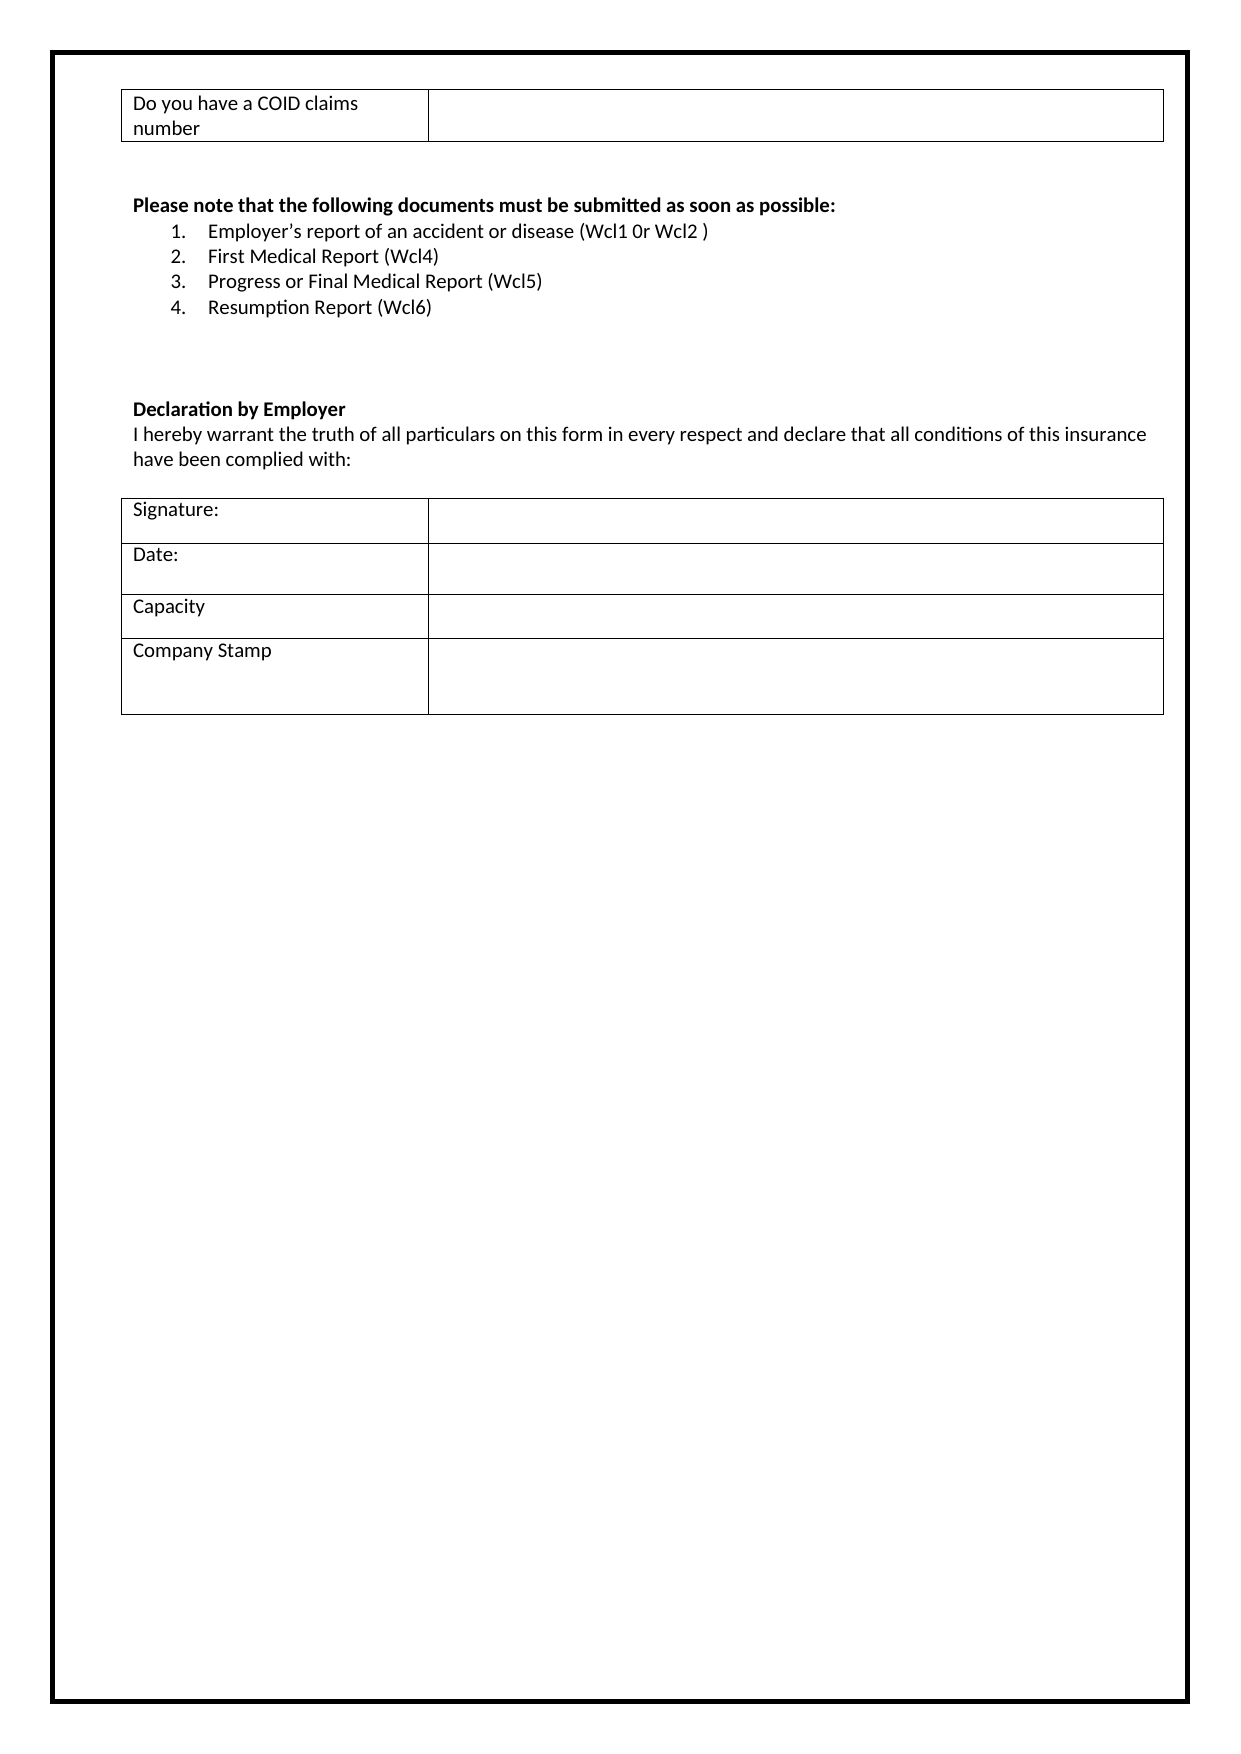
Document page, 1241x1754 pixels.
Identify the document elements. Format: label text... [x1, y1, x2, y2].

table_cell Do you have a COID claims number [122, 90, 428, 141]
text Please note that the following documents must be submitted as soon as possible: [133, 192, 1152, 218]
list Resumption Report (Wcl6) [170, 294, 1152, 319]
table_cell [429, 544, 1163, 594]
table_cell Company Stamp [122, 639, 428, 714]
table_cell [429, 639, 1163, 714]
text Iherebywarrantthetruthofallparticularsonthisformineveryrespectanddeclarethatallconditionsofthisinsurancehavebeencompliedwith: [133, 421, 1152, 472]
list First Medical Report (Wcl4) [170, 243, 1152, 269]
table_header Signature: [122, 499, 428, 542]
list Employer’s report of an accident or disease (Wcl1 0r Wcl2 ) [170, 218, 1152, 243]
list Progress or Final Medical Report (Wcl5) [170, 269, 1152, 294]
table_cell [429, 90, 1163, 141]
table_cell Capacity [122, 595, 428, 638]
table_cell [429, 595, 1163, 638]
table_header [429, 499, 1163, 542]
text Declarationby Employer [133, 396, 1152, 421]
table_cell Date: [122, 544, 428, 594]
